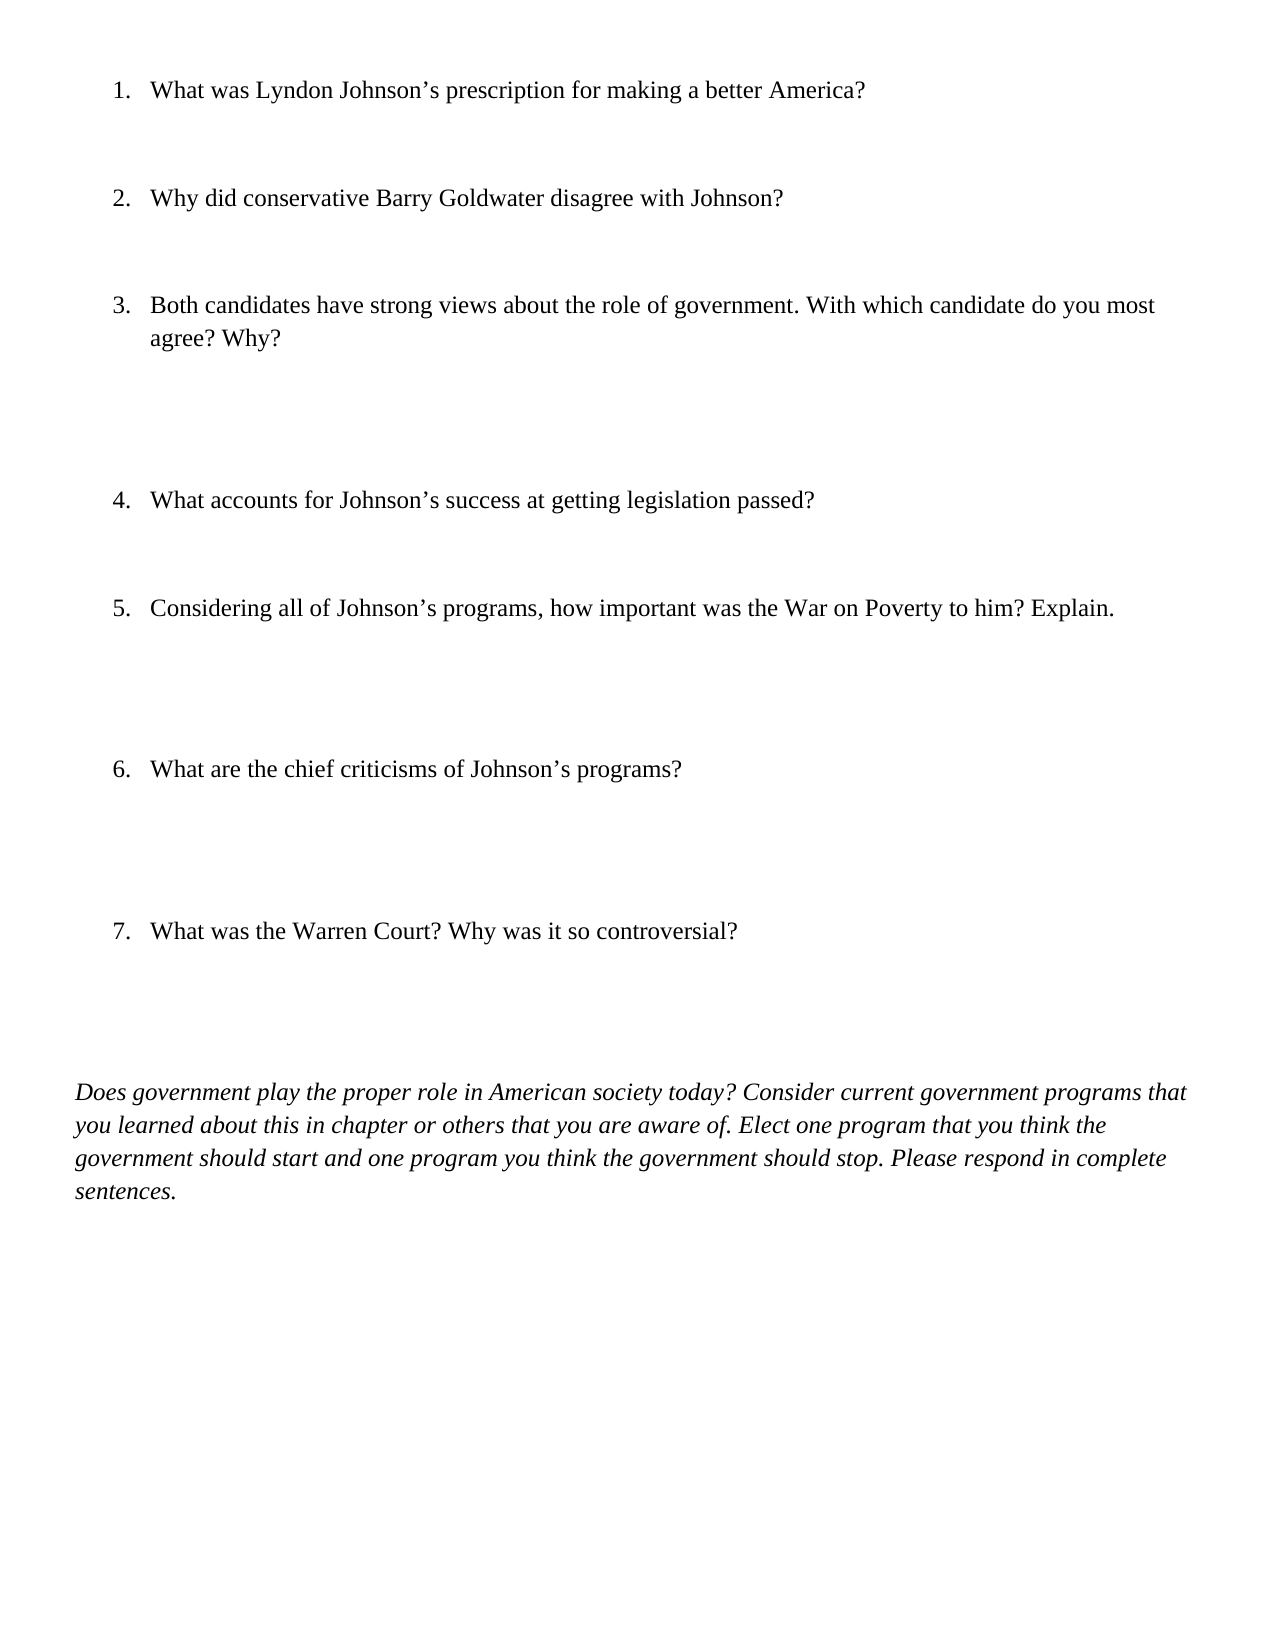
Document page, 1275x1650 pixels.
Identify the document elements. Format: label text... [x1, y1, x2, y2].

list Why did conservative Barry Goldwater disagree with Johnson? [112, 183, 1200, 211]
list Considering all of Johnson’s programs, how important was the War on Poverty to him? Explain. [112, 593, 1200, 621]
list Both candidates have strong views about the role of government. With which candidate do you most agree? Why? [112, 290, 1200, 352]
list What was Lyndon Johnson’s prescription for making a better America? [112, 75, 1200, 104]
list What are the chief criticisms of Johnson’s programs? [112, 754, 1200, 783]
list What was the Warren Court? Why was it so controversial? [112, 916, 1200, 944]
text Does government play the proper role in American society today? Consider current government programs that you learned about this in chapter or others that you are aware of. Elect one program that you think the government should start and one program you think the government should stop. Please respond in complete sentences. [75, 1077, 1200, 1205]
list What accounts for Johnson’s success at getting legislation passed? [112, 485, 1200, 514]
